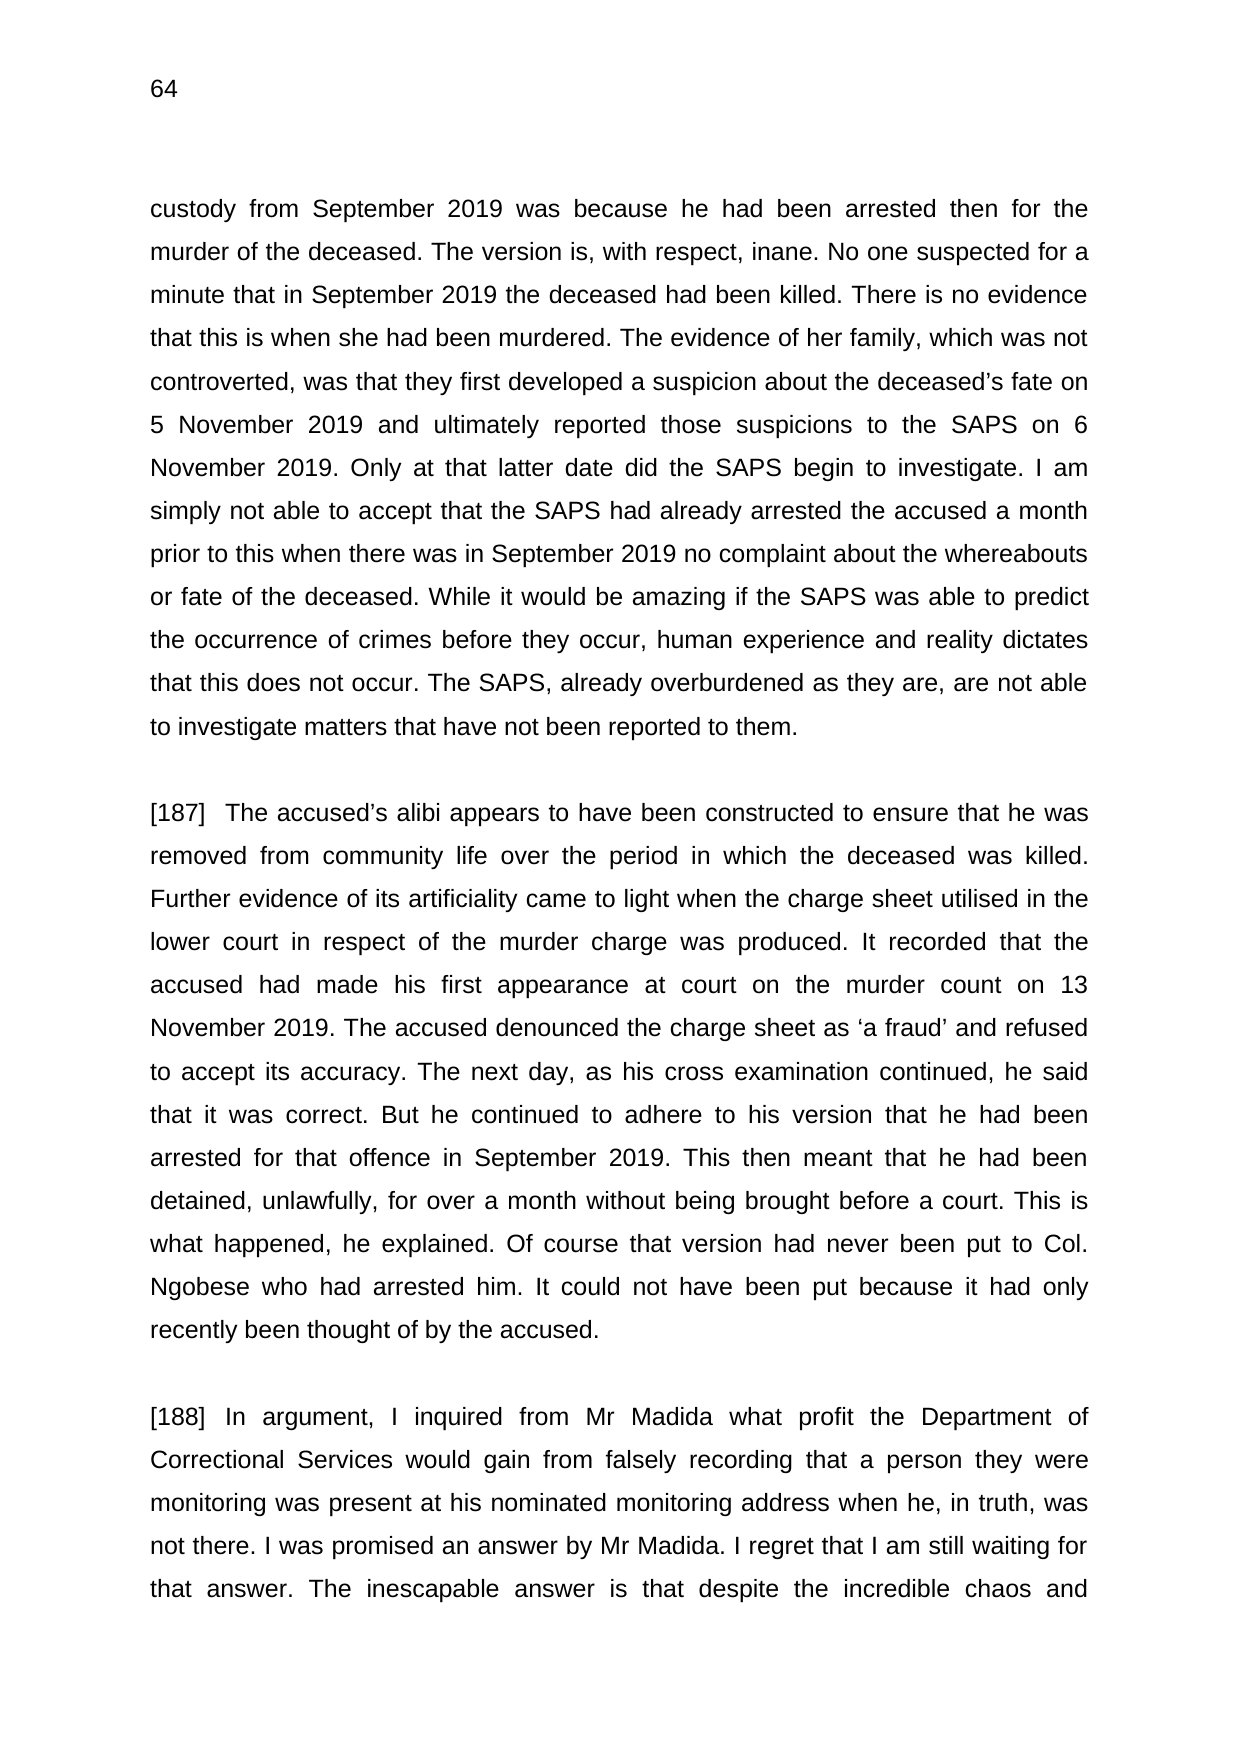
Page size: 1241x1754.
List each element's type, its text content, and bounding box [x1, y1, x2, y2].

text [187] The accused’s alibi appears to have been constructed to ensure that he was removed from community life over the period in which the deceased was killed. Further evidence of its artificiality came to light when the charge sheet utilised in the lower court in respect of the murder charge was produced. It recorded that the accused had made his first appearance at court on the murder count on 13 November 2019. The accused denounced the charge sheet as ‘a fraud’ and refused to accept its accuracy. The next day, as his cross examination continued, he said that it was correct. But he continued to adhere to his version that he had been arrested for that offence in September 2019. This then meant that he had been detained, unlawfully, for over a month without being brought before a court. This is what happened, he explained. Of course that version had never been put to Col. Ngobese who had arrested him. It could not have been put because it had only recently been thought of by the accused. [150, 798, 1090, 1344]
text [150, 1402, 1090, 1603]
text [150, 194, 1090, 740]
